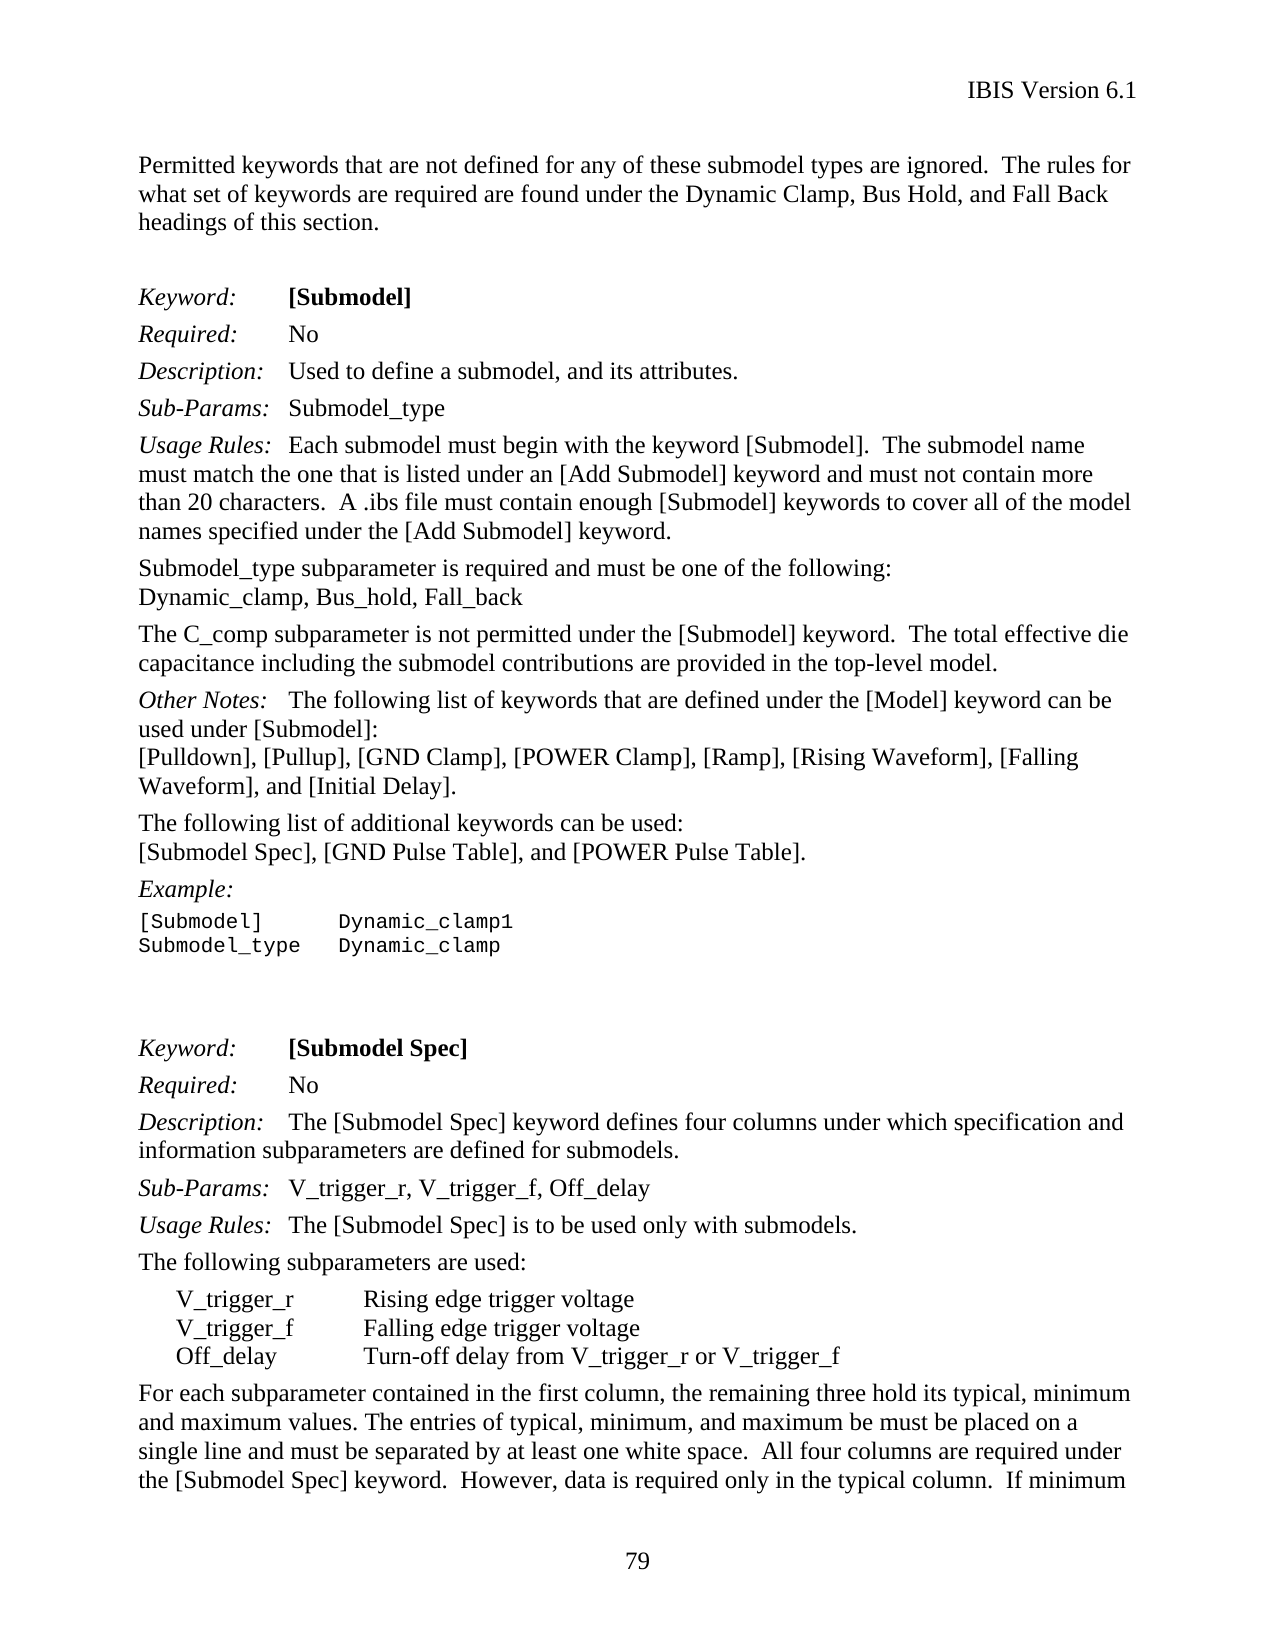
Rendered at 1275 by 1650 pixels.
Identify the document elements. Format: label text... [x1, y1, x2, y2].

text Required: No [138, 1070, 1137, 1098]
text Other Notes: The following list of keywords that are defined under the [Model] keyword can be used under [Submodel]: [Pulldown], [Pullup], [GND Clamp], [POWER Clamp], [Ramp], [Rising Waveform], [Falling Waveform], and [Initial Delay]. [138, 685, 1137, 800]
text Sub-Params: V_trigger_r, V_trigger_f, Off_delay [138, 1173, 1137, 1201]
text [Submodel] Dynamic_clamp1 [138, 911, 1137, 935]
text Keyword: [Submodel] [138, 282, 1137, 310]
text Sub-Params: Submodel_type [138, 393, 1137, 422]
text Keyword: [Submodel Spec] [138, 1033, 1137, 1061]
list Off_delay Turn-off delay from V_trigger_r or V_trigger_f [176, 1341, 1137, 1370]
list V_trigger_f Falling edge trigger voltage [176, 1313, 1137, 1341]
text Usage Rules: Each submodel must begin with the keyword [Submodel]. The submodel name must match the one that is listed under an [Add Submodel] keyword and must not contain more than 20 characters. A .ibs file must contain enough [Submodel] keywords to cover all of the model names specified under the [Add Submodel] keyword. [138, 430, 1137, 545]
text Submodel_type Dynamic_clamp [138, 935, 1137, 958]
text Required: No [138, 319, 1137, 347]
text Permitted keywords that are not defined for any of these submodel types are ignored. The rules for what set of keywords are required are found under the Dynamic Clamp, Bus Hold, and Fall Back headings of this section. [138, 150, 1137, 236]
text The following subparameters are used: [138, 1247, 1137, 1276]
list V_trigger_r Rising edge trigger voltage [176, 1284, 1137, 1313]
text Description: Used to define a submodel, and its attributes. [138, 356, 1137, 384]
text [138, 1378, 1137, 1493]
text Description: The [Submodel Spec] keyword defines four columns under which specification and information subparameters are defined for submodels. [138, 1107, 1137, 1164]
text The following list of additional keywords can be used: [Submodel Spec], [GND Pulse Table], and [POWER Pulse Table]. [138, 808, 1137, 866]
text Example: [138, 874, 1137, 903]
text The C_comp subparameter is not permitted under the [Submodel] keyword. The total effective die capacitance including the submodel contributions are provided in the top-level model. [138, 619, 1137, 677]
text Usage Rules: The [Submodel Spec] is to be used only with submodels. [138, 1210, 1137, 1238]
text Submodel_type subparameter is required and must be one of the following: Dynamic_clamp, Bus_hold, Fall_back [138, 553, 1137, 611]
